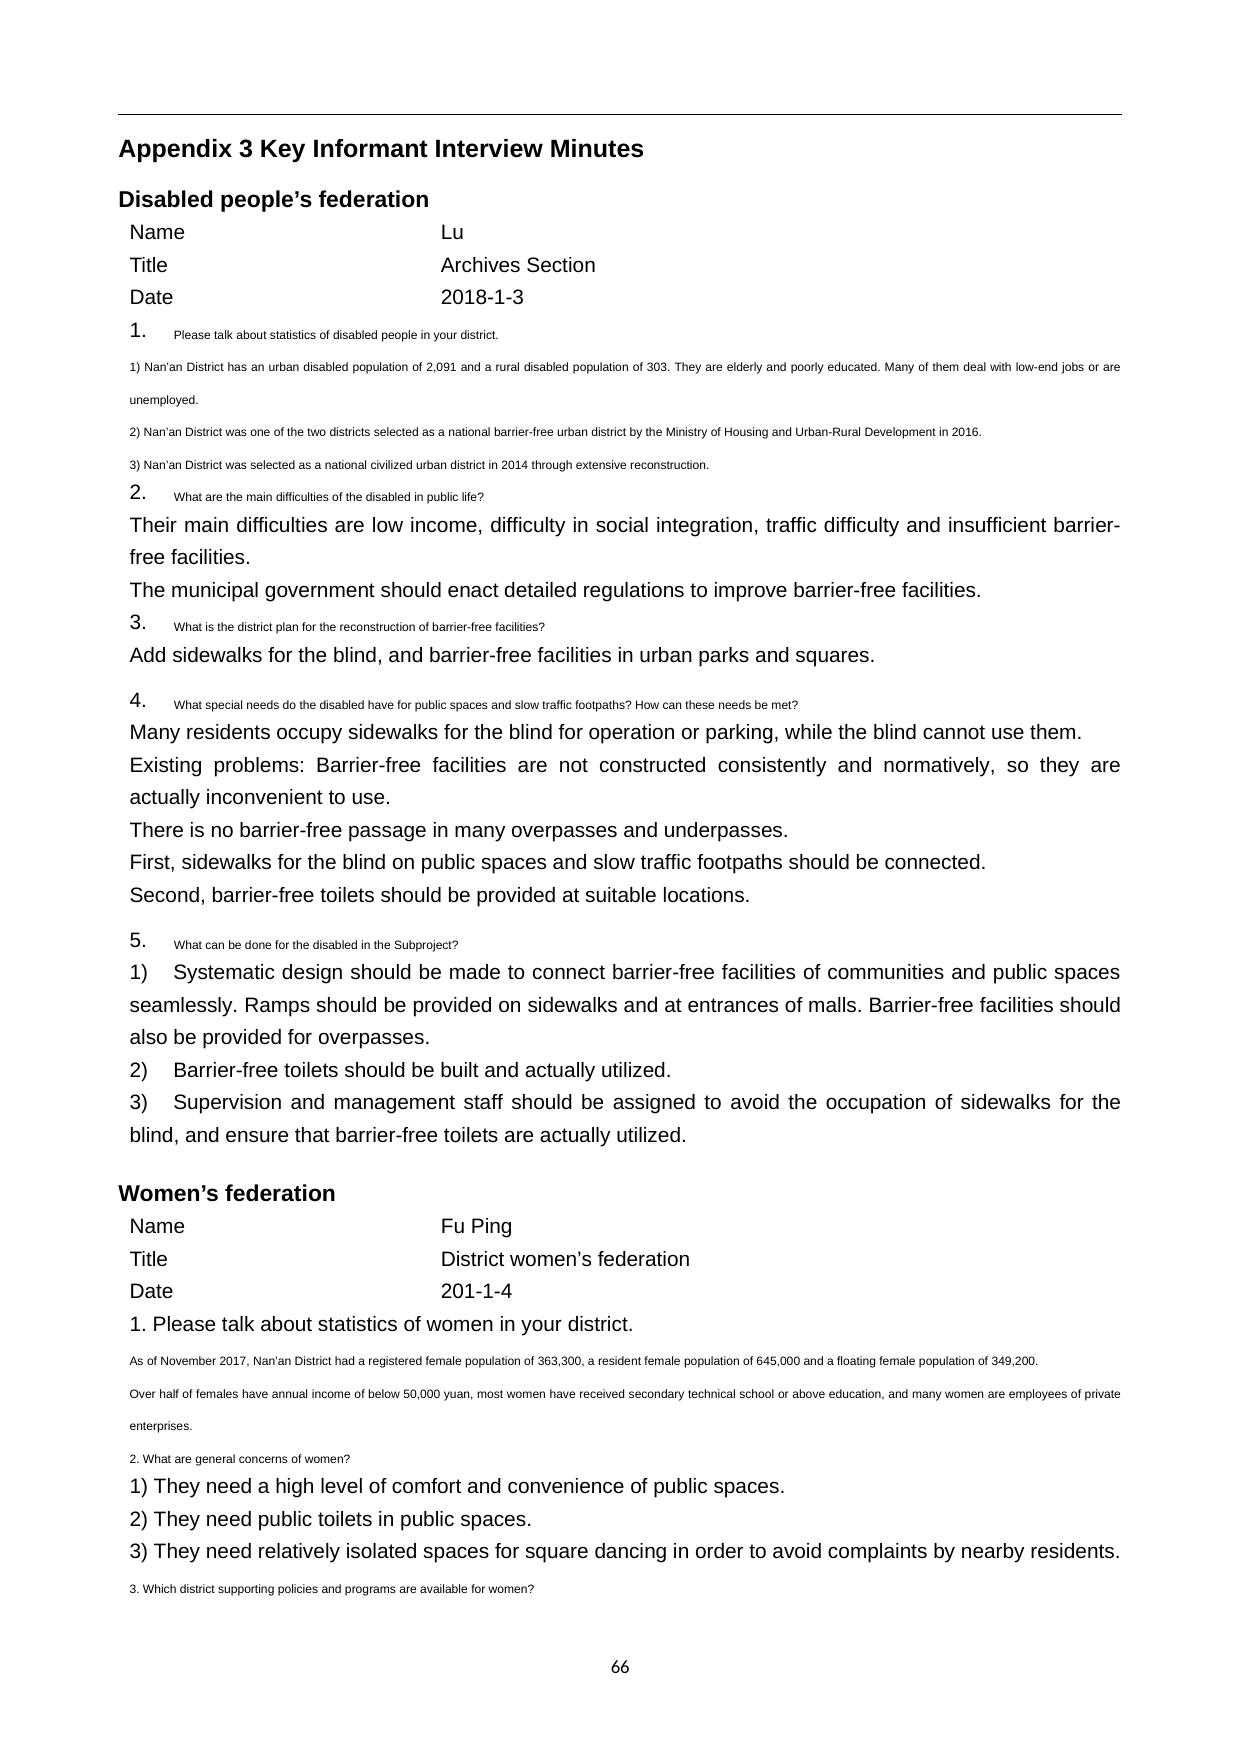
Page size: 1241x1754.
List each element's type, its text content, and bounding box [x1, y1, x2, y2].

text Women’s federation [118, 1177, 1122, 1210]
text Disabled people’s federation [118, 183, 1122, 216]
subtitle Appendix 3 Key Informant Interview Minutes [118, 132, 1122, 164]
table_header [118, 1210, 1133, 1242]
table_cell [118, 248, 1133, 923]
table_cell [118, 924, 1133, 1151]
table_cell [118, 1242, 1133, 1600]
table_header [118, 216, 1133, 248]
